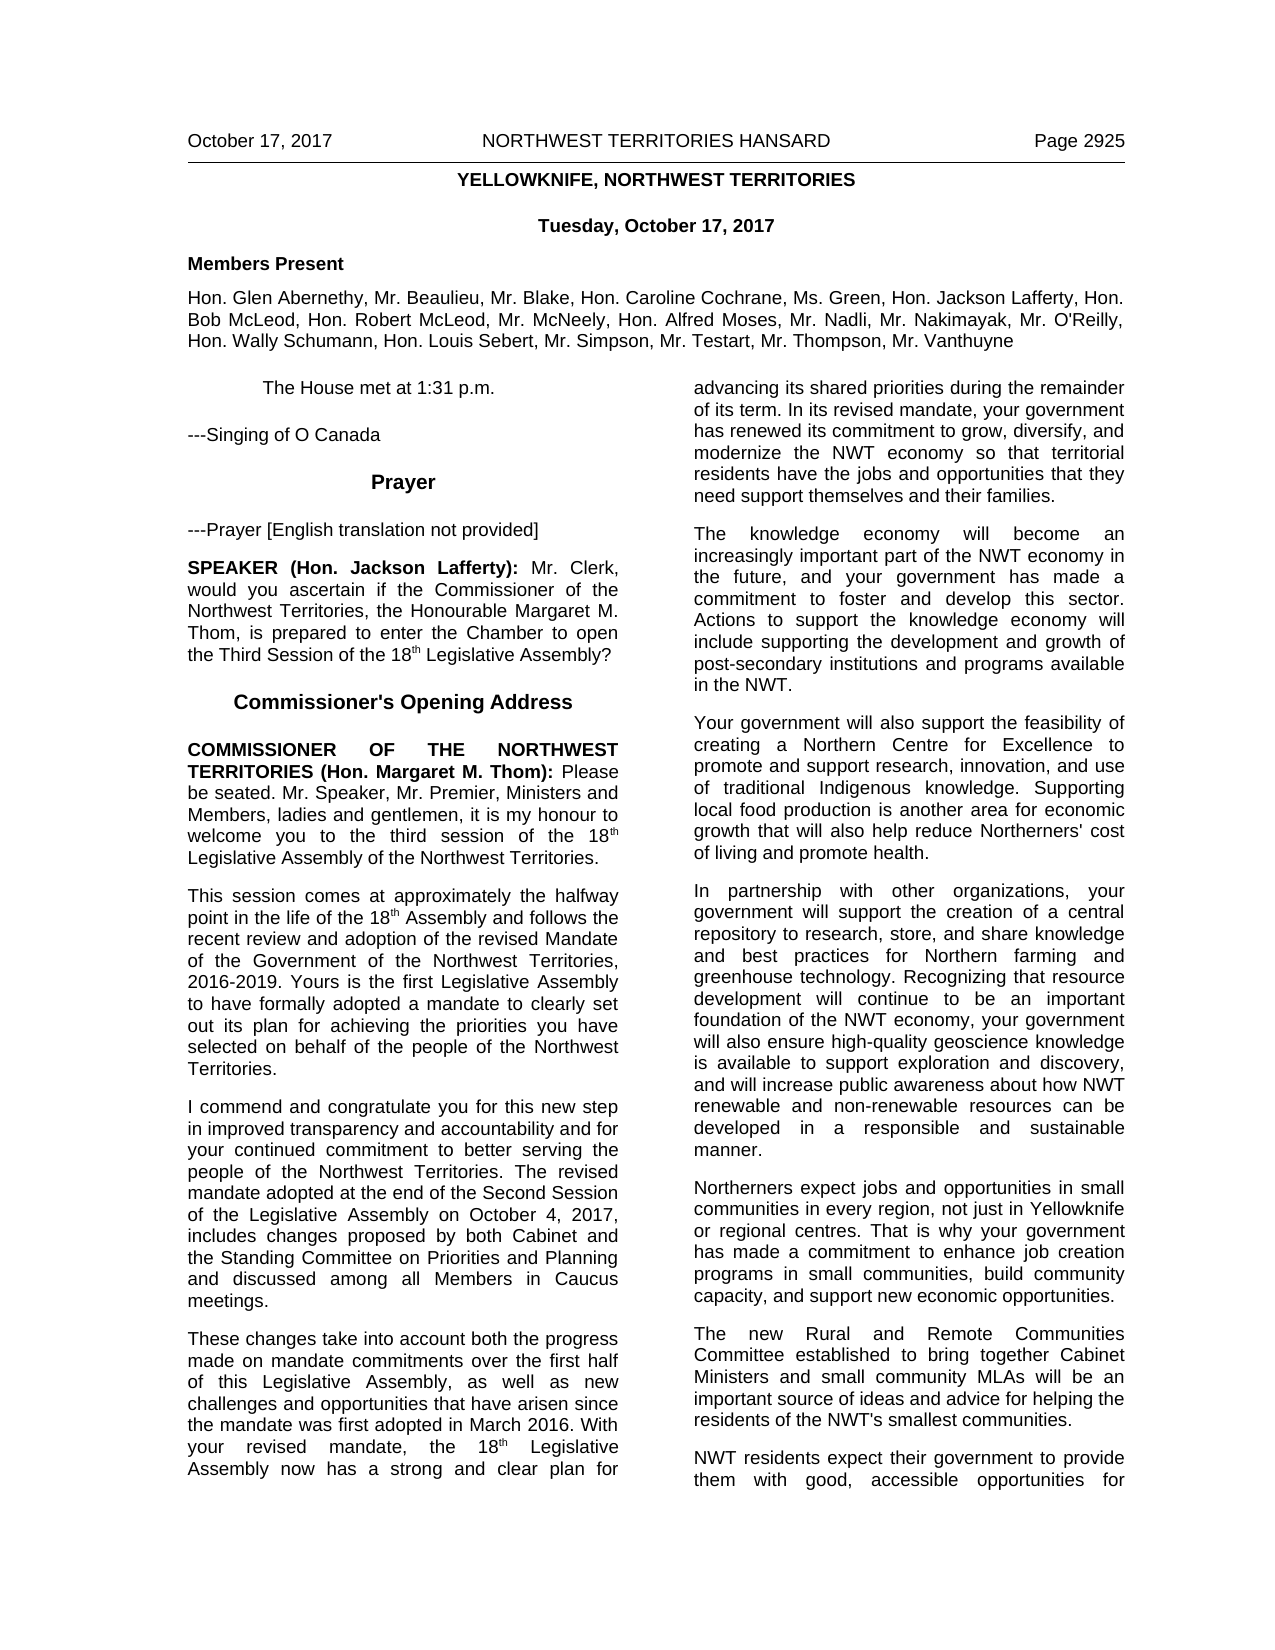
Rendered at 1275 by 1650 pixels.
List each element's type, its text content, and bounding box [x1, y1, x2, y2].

text SPEAKER (Hon. Jackson Lafferty): Mr. Clerk, would you ascertain if the Commissioner of the Northwest Territories, the Honourable Margaret M. Thom, is prepared to enter the Chamber to open the Third Session of the 18th Legislative Assembly? [187, 557, 619, 665]
text These changes take into account both the progress made on mandate commitments over the first half of this Legislative Assembly, as well as new challenges and opportunities that have arisen since the mandate was first adopted in March 2016. With your revised mandate, the 18th Legislative Assembly now has a strong and clear plan for advancing its shared priorities during the remainder of its term. In its revised mandate, your government has renewed its commitment to grow, diversify, and modernize the NWT economy so that territorial residents have the jobs and opportunities that they need support themselves and their families. [694, 377, 1125, 506]
subtitle Commissioner's Opening Address [187, 690, 619, 714]
text The House met at 1:31 p.m. [187, 377, 619, 398]
text YELLOWKNIFE, NORTHWEST TERRITORIES [187, 168, 1125, 190]
text The knowledge economy will become an increasingly important part of the NWT economy in the future, and your government has made a commitment to foster and develop this sector. Actions to support the knowledge economy will include supporting the development and growth of post-secondary institutions and programs available in the NWT. [694, 523, 1125, 695]
text These changes take into account both the progress made on mandate commitments over the first half of this Legislative Assembly, as well as new challenges and opportunities that have arisen since the mandate was first adopted in March 2016. With your revised mandate, the 18th Legislative Assembly now has a strong and clear plan for advancing its shared priorities during the remainder of its term. In its revised mandate, your government has renewed its commitment to grow, diversify, and modernize the NWT economy so that territorial residents have the jobs and opportunities that they need support themselves and their families. [187, 1328, 619, 1479]
text ---Singing of O Canada [187, 423, 619, 445]
text Your government will also support the feasibility of creating a Northern Centre for Excellence to promote and support research, innovation, and use of traditional Indigenous knowledge. Supporting local food production is another area for economic growth that will also help reduce Northerners' cost of living and promote health. [694, 712, 1125, 863]
text I commend and congratulate you for this new step in improved transparency and accountability and for your continued commitment to better serving the people of the Northwest Territories. The revised mandate adopted at the end of the Second Session of the Legislative Assembly on October 4, 2017, includes changes proposed by both Cabinet and the Standing Committee on Priorities and Planning and discussed among all Members in Caucus meetings. [187, 1096, 619, 1311]
text This session comes at approximately the halfway point in the life of the 18th Assembly and follows the recent review and adoption of the revised Mandate of the Government of the Northwest Territories, 2016-2019. Yours is the first Legislative Assembly to have formally adopted a mandate to clearly set out its plan for achieving the priorities you have selected on behalf of the people of the Northwest Territories. [187, 885, 619, 1079]
text Tuesday, October 17, 2017 [187, 215, 1125, 236]
text In partnership with other organizations, your government will support the creation of a central repository to research, store, and share knowledge and best practices for Northern farming and greenhouse technology. Recognizing that resource development will continue to be an important foundation of the NWT economy, your government will also ensure high-quality geoscience knowledge is available to support exploration and discovery, and will increase public awareness about how NWT renewable and non-renewable resources can be developed in a responsible and sustainable manner. [694, 880, 1125, 1160]
text Hon. Glen Abernethy, Mr. Beaulieu, Mr. Blake, Hon. Caroline Cochrane, Ms. Green, Hon. Jackson Lafferty, Hon. Bob McLeod, Hon. Robert McLeod, Mr. McNeely, Hon. Alfred Moses, Mr. Nadli, Mr. Nakimayak, Mr. O'Reilly, Hon. Wally Schumann, Hon. Louis Sebert, Mr. Simpson, Mr. Testart, Mr. Thompson, Mr. Vanthuyne [187, 287, 1125, 352]
text Members Present [187, 253, 1125, 275]
text ---Prayer [English translation not provided] [187, 519, 619, 541]
text Northerners expect jobs and opportunities in small communities in every region, not just in Yellowknife or regional centres. That is why your government has made a commitment to enhance job creation programs in small communities, build community capacity, and support new economic opportunities. [694, 1177, 1125, 1306]
text COMMISSIONER OF THE NORTHWEST TERRITORIES (Hon. Margaret M. Thom): Please be seated. Mr. Speaker, Mr. Premier, Ministers and Members, ladies and gentlemen, it is my honour to welcome you to the third session of the 18th Legislative Assembly of the Northwest Territories. [187, 739, 619, 868]
subtitle Prayer [187, 470, 619, 494]
text The new Rural and Remote Communities Committee established to bring together Cabinet Ministers and small community MLAs will be an important source of ideas and advice for helping the residents of the NWT's smallest communities. [694, 1323, 1125, 1431]
